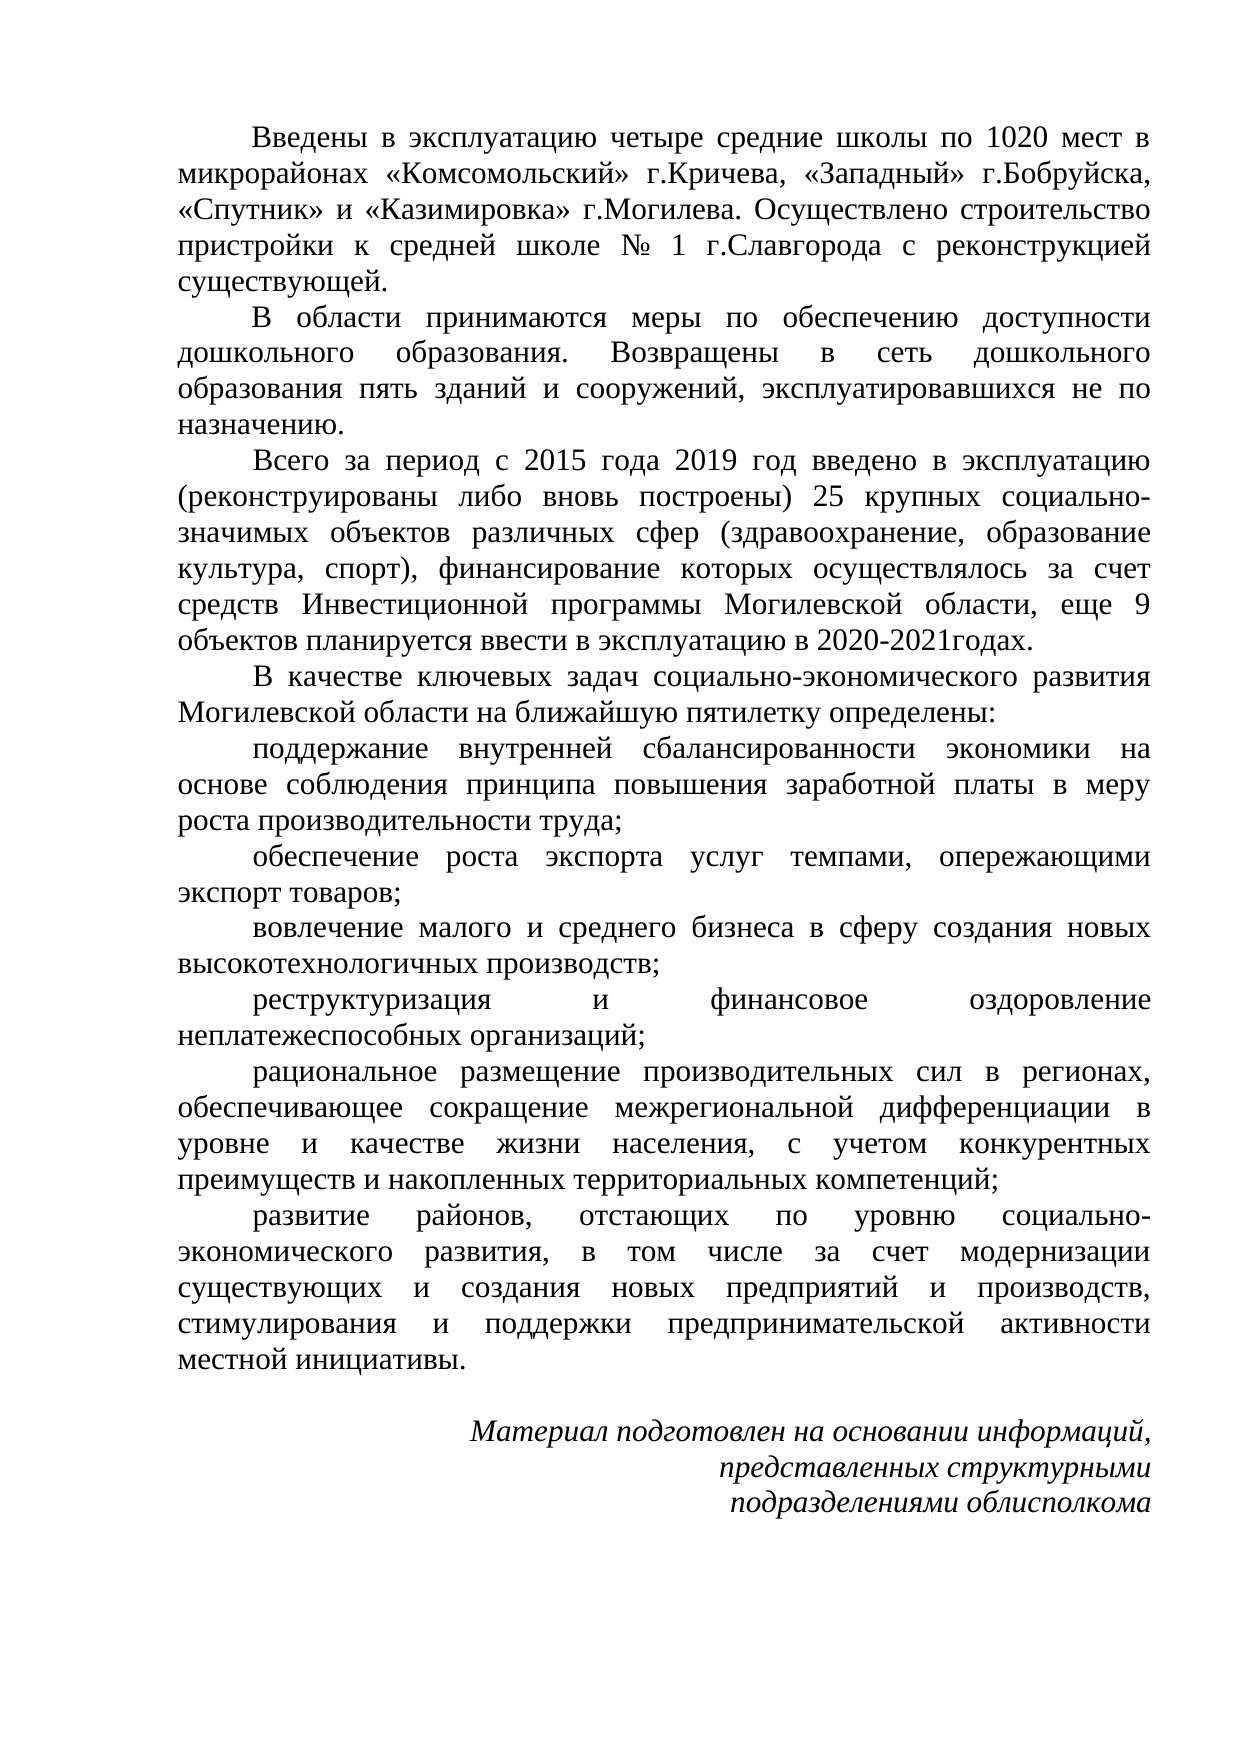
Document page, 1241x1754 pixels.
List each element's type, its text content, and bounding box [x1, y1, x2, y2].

text Всего за период с 2015 года 2019 год введено в эксплуатацию (реконструированы либо вновь построены) 25 крупных социально-значимых объектов различных сфер (здравоохранение, образование культура, спорт), финансирование которых осуществлялось за счет средств Инвестиционной программы Могилевской области, еще 9 объектов планируется ввести в эксплуатацию в 2020-2021годах. [177, 442, 1152, 657]
text рациональное размещение производительных сил в регионах, обеспечивающее сокращение межрегиональной дифференциации в уровне и качестве жизни населения, с учетом конкурентных преимуществ и накопленных территориальных компетенций; [177, 1052, 1152, 1196]
text поддержание внутренней сбалансированности экономики на основе соблюдения принципа повышения заработной платы в меру роста производительности труда; [177, 729, 1152, 837]
text представленных структурными [177, 1448, 1152, 1484]
text обеспечение роста экспорта услуг темпами, опережающими экспорт товаров; [177, 837, 1152, 909]
text В качестве ключевых задач социально-экономического развития Могилевской области на ближайшую пятилетку определены: [177, 657, 1152, 729]
text подразделениями облисполкома [177, 1484, 1152, 1520]
text развитие районов, отстающих по уровню социально-экономического развития, в том числе за счет модернизации существующих и создания новых предприятий и производств, стимулирования и поддержки предпринимательской активности местной инициативы. [177, 1196, 1152, 1376]
text Материал подготовлен на основании информаций, [177, 1412, 1152, 1448]
text В области принимаются меры по обеспечению доступности дошкольного образования. Возвращены в сеть дошкольного образования пять зданий и сооружений, эксплуатировавшихся не по назначению. [177, 298, 1152, 442]
text вовлечение малого и среднего бизнеса в сферу создания новых высокотехнологичных производств; [177, 909, 1152, 981]
text Введены в эксплуатацию четыре средние школы по 1020 мест в микрорайонах «Комсомольский» г.Кричева, «Западный» г.Бобруйска, «Спутник» и «Казимировка» г.Могилева. Осуществлено строительство пристройки к средней школе № 1 г.Славгорода с реконструкцией существующей. [177, 118, 1152, 298]
text реструктуризация и финансовое оздоровление неплатежеспособных организаций; [177, 981, 1152, 1052]
